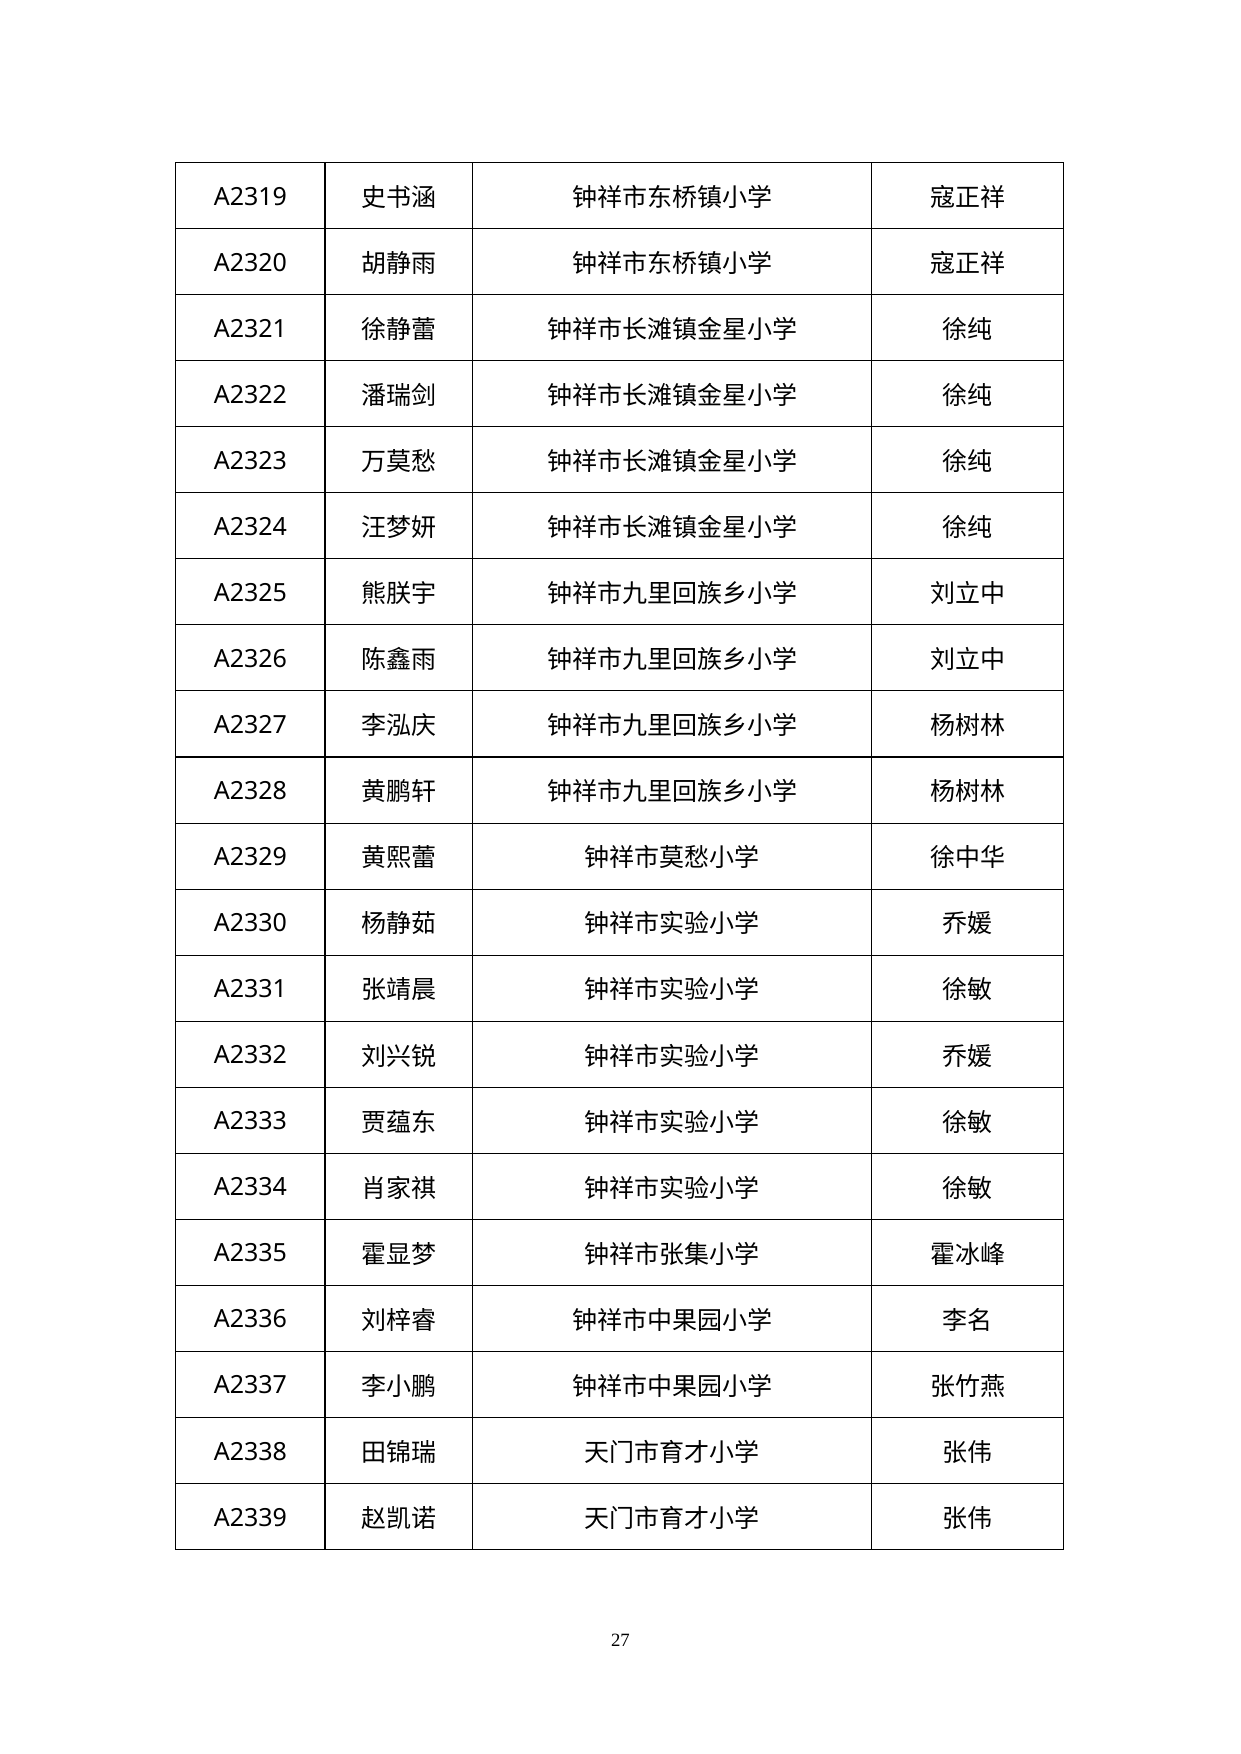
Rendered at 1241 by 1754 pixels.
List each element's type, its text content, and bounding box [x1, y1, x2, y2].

table_cell A2319 [176, 163, 324, 228]
table_cell 徐中华 [872, 824, 1063, 888]
table_cell A2339 [176, 1484, 324, 1549]
table_cell 徐纯 [872, 295, 1063, 360]
table_cell 徐敏 [872, 1088, 1063, 1153]
table_cell 钟祥市中果园小学 [473, 1286, 871, 1351]
table_cell A2332 [176, 1022, 324, 1087]
table_cell 乔媛 [872, 890, 1063, 954]
table_cell A2321 [176, 295, 324, 360]
table_cell 李泓庆 [326, 691, 472, 756]
table_cell A2336 [176, 1286, 324, 1351]
table_cell 熊朕宇 [326, 559, 472, 624]
table_cell A2337 [176, 1352, 324, 1417]
table_cell 钟祥市中果园小学 [473, 1352, 871, 1417]
table_cell 钟祥市东桥镇小学 [473, 163, 871, 228]
table_cell A2335 [176, 1220, 324, 1285]
table_cell 钟祥市长滩镇金星小学 [473, 427, 871, 492]
table_cell 杨树林 [872, 691, 1063, 756]
table_cell 钟祥市长滩镇金星小学 [473, 361, 871, 426]
table_cell 肖家祺 [326, 1154, 472, 1219]
table_cell 钟祥市九里回族乡小学 [473, 758, 871, 822]
table_cell 黄熙蕾 [326, 824, 472, 888]
table_cell 杨树林 [872, 758, 1063, 822]
table_cell A2325 [176, 559, 324, 624]
table_cell 钟祥市长滩镇金星小学 [473, 493, 871, 558]
table_cell 徐敏 [872, 956, 1063, 1021]
table_cell A2329 [176, 824, 324, 888]
table_cell 汪梦妍 [326, 493, 472, 558]
table_cell 杨静茹 [326, 890, 472, 954]
table_cell 钟祥市张集小学 [473, 1220, 871, 1285]
table_cell 钟祥市实验小学 [473, 890, 871, 954]
table_cell A2330 [176, 890, 324, 954]
table_cell 钟祥市九里回族乡小学 [473, 691, 871, 756]
table_cell 钟祥市莫愁小学 [473, 824, 871, 888]
table_cell 黄鹏轩 [326, 758, 472, 822]
table_cell A2326 [176, 625, 324, 690]
table_cell 徐敏 [872, 1154, 1063, 1219]
table_cell 乔媛 [872, 1022, 1063, 1087]
table_cell A2324 [176, 493, 324, 558]
table_cell 钟祥市实验小学 [473, 1022, 871, 1087]
table_cell 钟祥市九里回族乡小学 [473, 559, 871, 624]
table_cell A2323 [176, 427, 324, 492]
table_cell 张伟 [872, 1418, 1063, 1483]
table_cell A2331 [176, 956, 324, 1021]
table_cell 徐纯 [872, 361, 1063, 426]
table_cell A2328 [176, 758, 324, 822]
table_cell 史书涵 [326, 163, 472, 228]
table_cell A2322 [176, 361, 324, 426]
table_cell A2333 [176, 1088, 324, 1153]
table_cell A2334 [176, 1154, 324, 1219]
table_cell 潘瑞剑 [326, 361, 472, 426]
table_cell A2327 [176, 691, 324, 756]
table_cell 张靖晨 [326, 956, 472, 1021]
table_cell 徐纯 [872, 493, 1063, 558]
table_cell A2320 [176, 229, 324, 294]
table_cell 李小鹏 [326, 1352, 472, 1417]
table_cell A2338 [176, 1418, 324, 1483]
table_cell 天门市育才小学 [473, 1418, 871, 1483]
table_cell 刘兴锐 [326, 1022, 472, 1087]
table_cell 天门市育才小学 [473, 1484, 871, 1549]
table_cell 钟祥市九里回族乡小学 [473, 625, 871, 690]
table_cell 钟祥市实验小学 [473, 956, 871, 1021]
table_cell 徐纯 [872, 427, 1063, 492]
table_cell 徐静蕾 [326, 295, 472, 360]
table_cell 寇正祥 [872, 229, 1063, 294]
table_cell 刘梓睿 [326, 1286, 472, 1351]
table_cell 寇正祥 [872, 163, 1063, 228]
table_cell 陈鑫雨 [326, 625, 472, 690]
table_cell 刘立中 [872, 559, 1063, 624]
table_cell 张竹燕 [872, 1352, 1063, 1417]
table_cell 赵凯诺 [326, 1484, 472, 1549]
table_cell 张伟 [872, 1484, 1063, 1549]
table_cell 霍显梦 [326, 1220, 472, 1285]
table_cell 万莫愁 [326, 427, 472, 492]
table_cell 李名 [872, 1286, 1063, 1351]
table_cell 钟祥市长滩镇金星小学 [473, 295, 871, 360]
table_cell 霍冰峰 [872, 1220, 1063, 1285]
table_cell 钟祥市实验小学 [473, 1088, 871, 1153]
table_cell 钟祥市东桥镇小学 [473, 229, 871, 294]
table_cell 胡静雨 [326, 229, 472, 294]
table_cell 刘立中 [872, 625, 1063, 690]
table_cell 钟祥市实验小学 [473, 1154, 871, 1219]
table_cell 田锦瑞 [326, 1418, 472, 1483]
table_cell 贾蕴东 [326, 1088, 472, 1153]
